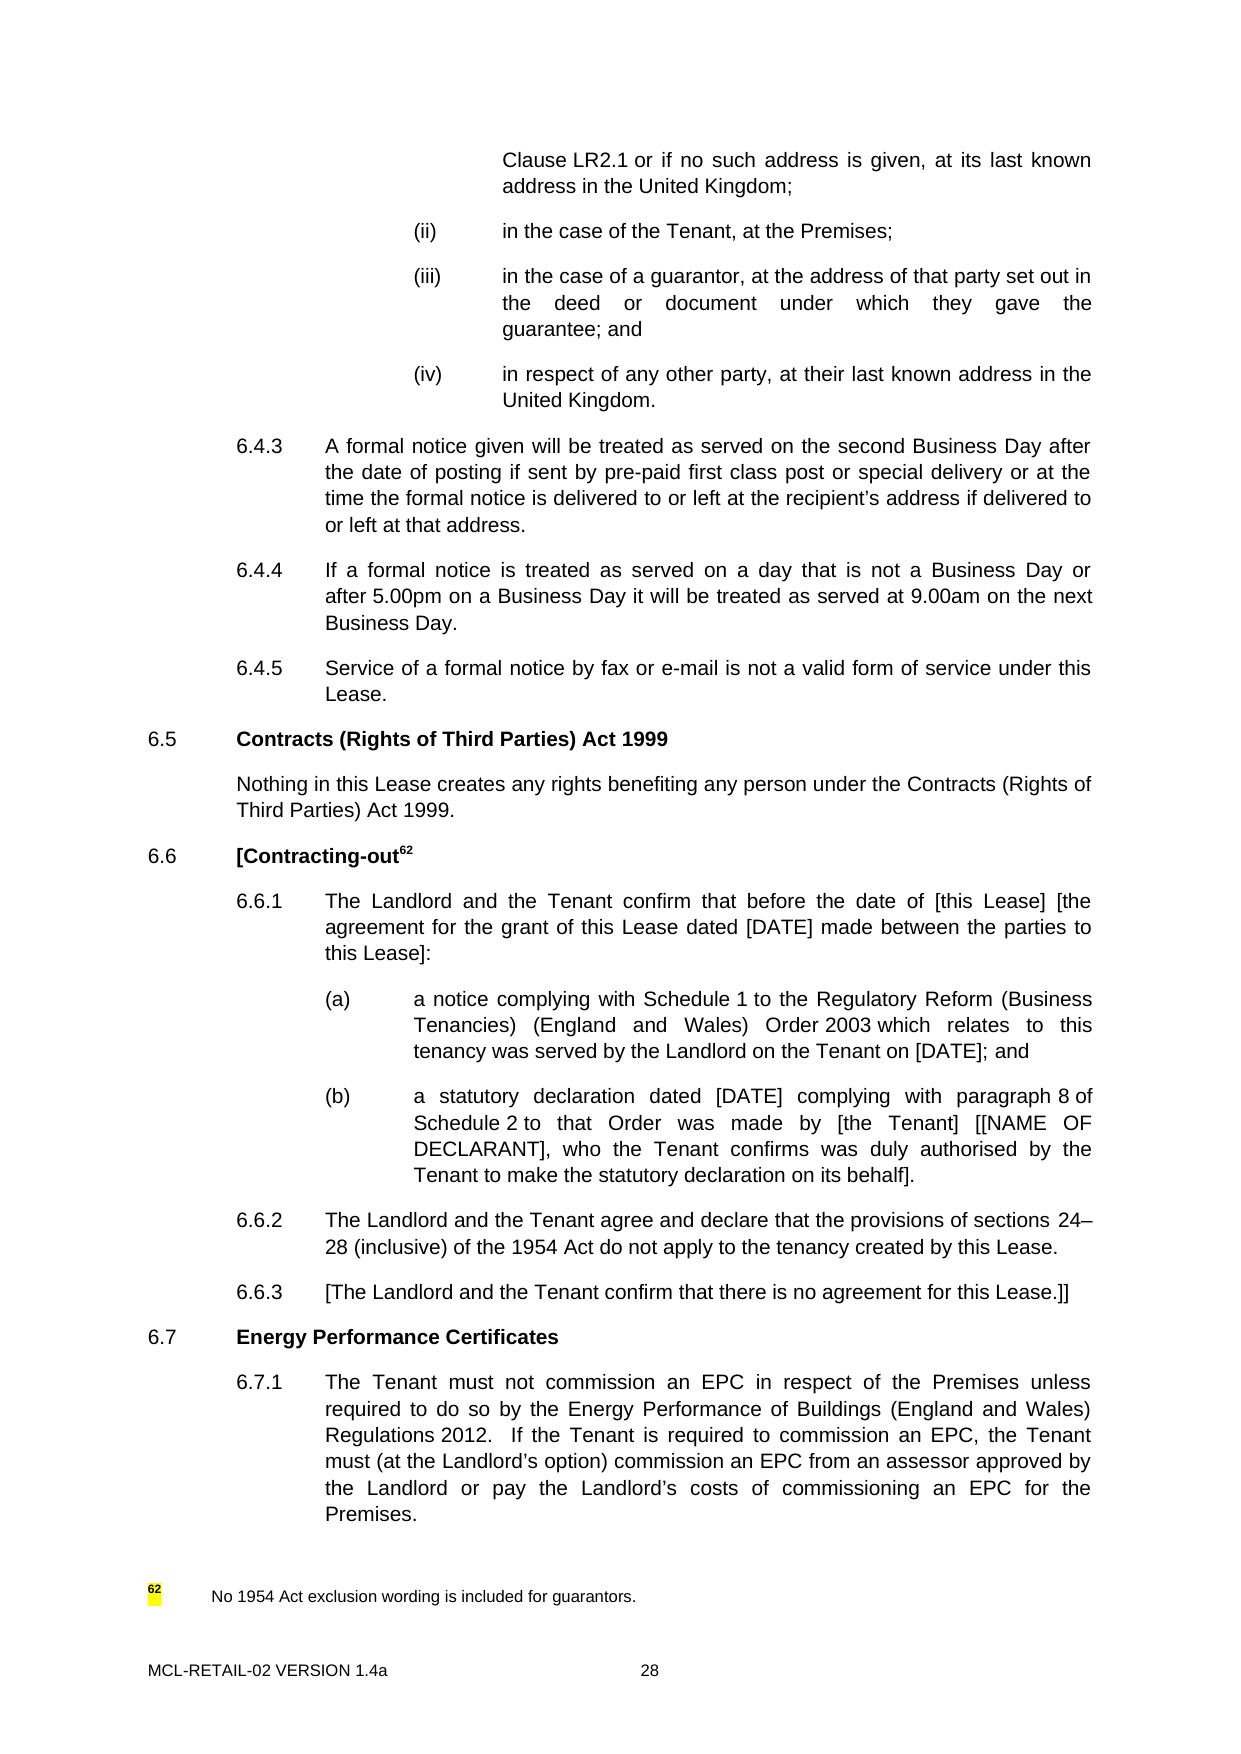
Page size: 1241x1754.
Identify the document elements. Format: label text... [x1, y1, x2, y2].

subtitle Contracts (Rights of Third Parties) Act 1999 [148, 727, 1093, 751]
text Nothing in this Lease creates any rights benefiting any person under the Contracts (Rights of Third Parties) Act 1999. [236, 772, 1093, 822]
subtitle in the case of the Tenant, at the Premises; [413, 219, 1093, 243]
subtitle a statutory declaration dated [DATE] complying with paragraph 8 of Schedule 2 to that Order was made by [the Tenant] [[NAME OF DECLARANT], who the Tenant confirms was duly authorised by the Tenant to make the statutory declaration on its behalf]. [325, 1084, 1093, 1187]
subtitle A formal notice given will be treated as served on the second Business Day after the date of posting if sent by pre-paid first class post or special delivery or at the time the formal notice is delivered to or left at the recipient’s address if delivered to or left at that address. [236, 433, 1093, 536]
subtitle in the case of a guarantor, at the address of that party set out in the deed or document under which they gave the guarantee; and [413, 264, 1093, 341]
subtitle [Contracting-out [148, 843, 1093, 867]
subtitle Energy Performance Certificates [148, 1325, 1093, 1349]
subtitle [The Landlord and the Tenant confirm that there is no agreement for this Lease.]] [236, 1280, 1093, 1304]
subtitle Service of a formal notice by fax or e-mail is not a valid form of service under this Lease. [236, 655, 1093, 706]
subtitle The Landlord and the Tenant confirm that before the date of [this Lease] [the agreement for the grant of this Lease dated [DATE] made between the parties to this Lease]: [236, 888, 1093, 965]
subtitle in respect of any other party, at their last known address in the United Kingdom. [413, 362, 1093, 412]
subtitle If a formal notice is treated as served on a day that is not a Business Day or after 5.00pm on a Business Day it will be treated as served at 9.00am on the next Business Day. [236, 558, 1093, 634]
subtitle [413, 148, 1093, 198]
subtitle The Tenant must not commission an EPC in respect of the Premises unless required to do so by the Energy Performance of Buildings (England and Wales) Regulations 2012. If the Tenant is required to commission an EPC, the Tenant must (at the Landlord’s option) commission an EPC from an assessor approved by the Landlord or pay the Landlord’s costs of commissioning an EPC for the Premises. [236, 1370, 1093, 1526]
subtitle The Landlord and the Tenant agree and declare that the provisions of sections 24–28 (inclusive) of the 1954 Act do not apply to the tenancy created by this Lease. [236, 1208, 1093, 1259]
subtitle a notice complying with Schedule 1 to the Regulatory Reform (Business Tenancies) (England and Wales) Order 2003 which relates to this tenancy was served by the Landlord on the Tenant on [DATE]; and [325, 986, 1093, 1063]
